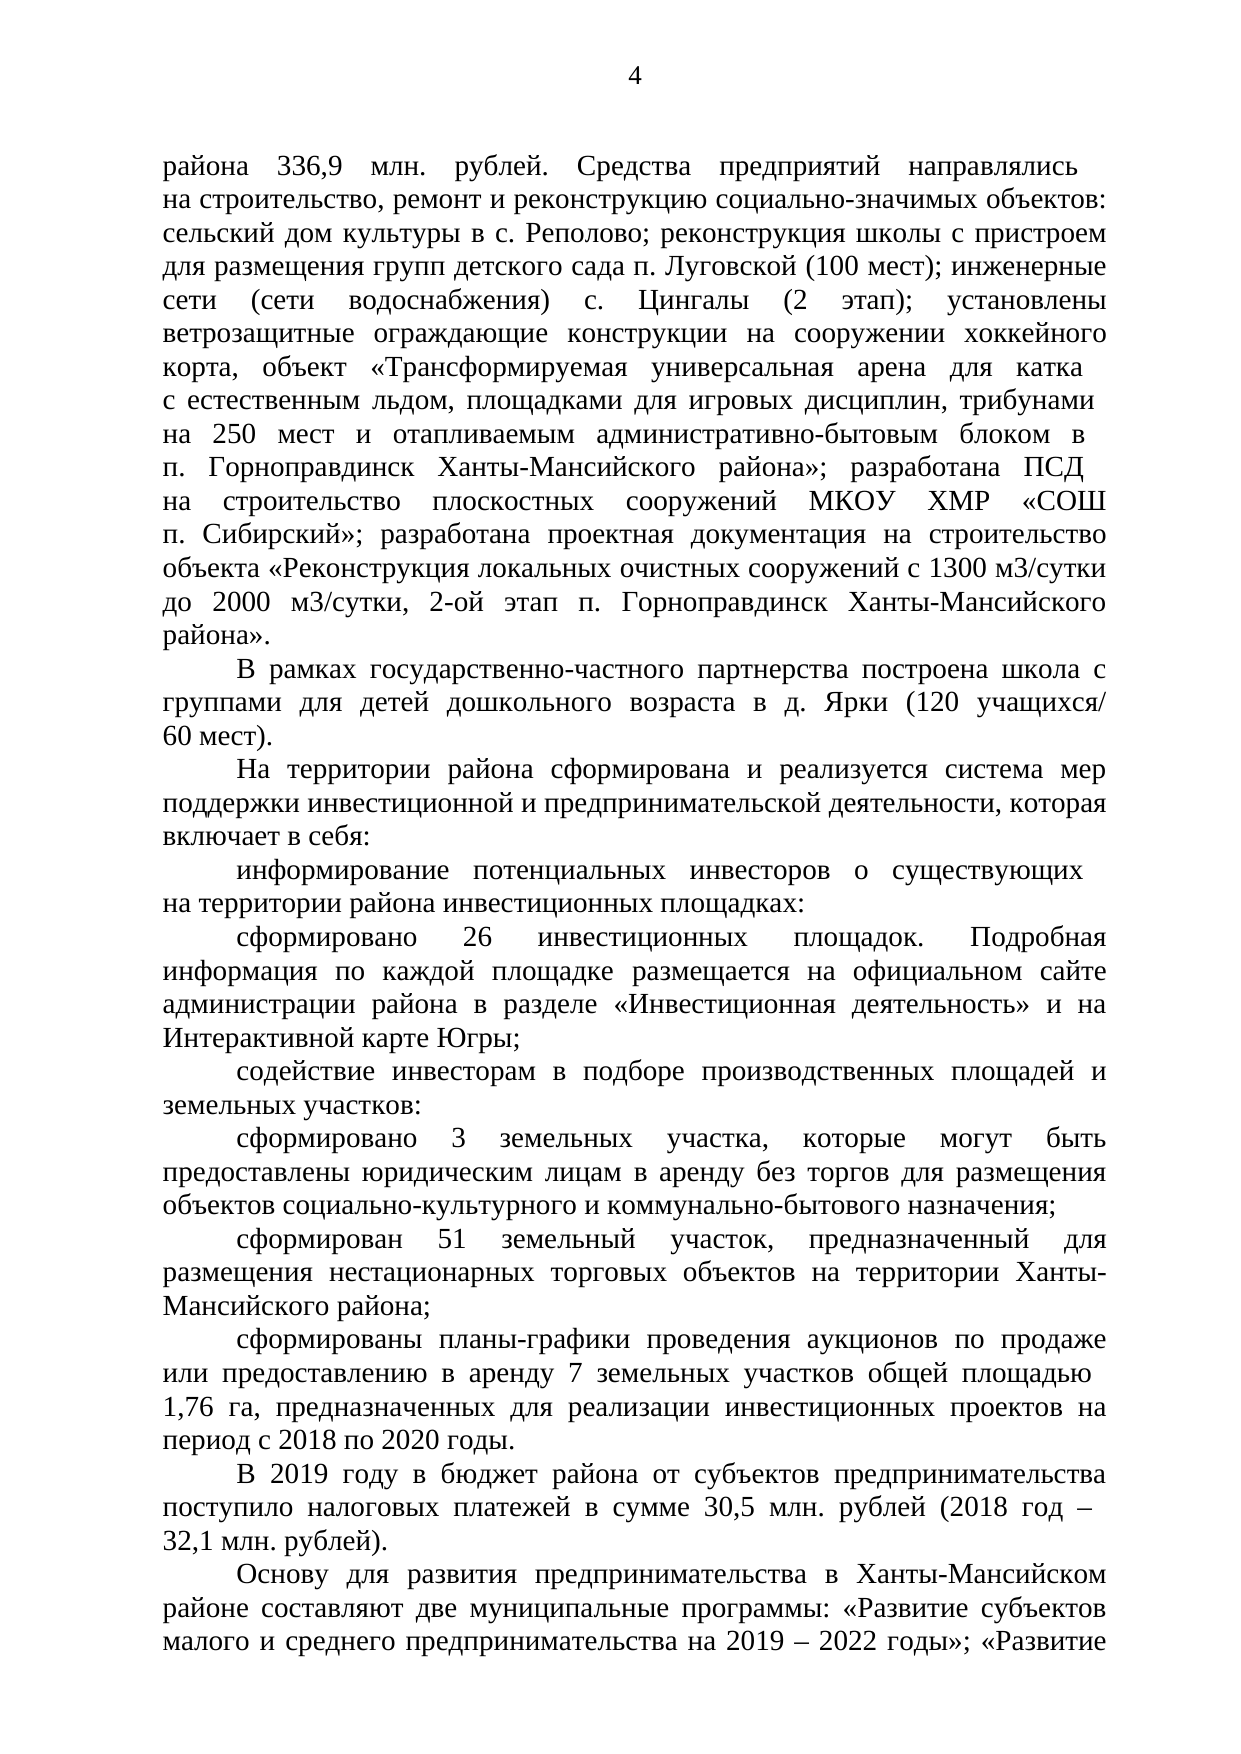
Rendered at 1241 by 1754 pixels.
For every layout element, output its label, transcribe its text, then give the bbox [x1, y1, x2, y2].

text сформировано 3 земельных участка, которые могут быть предоставлены юридическим лицам в аренду без торгов для размещения объектов социально-культурного и коммунально-бытового назначения; [162, 1120, 1107, 1221]
list информирование потенциальных инвесторов о существующих на территории района инвестиционных площадках: [162, 852, 1107, 919]
text сформировано 26 инвестиционных площадок. Подробная информация по каждой площадке размещается на официальном сайте администрации района в разделе «Инвестиционная деятельность» и на Интерактивной карте Югры; [162, 919, 1107, 1053]
list содействие инвесторам в подборе производственных площадей и земельных участков: [162, 1053, 1107, 1120]
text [162, 1556, 1107, 1657]
text В рамках государственно-частного партнерства построена школа с группами для детей дошкольного возраста в д. Ярки (120 учащихся/ 60 мест). [162, 651, 1107, 751]
text сформирован 51 земельный участок, предназначенный для размещения нестационарных торговых объектов на территории Ханты-Мансийского района; [162, 1221, 1107, 1322]
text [162, 148, 1107, 651]
text сформированы планы-графики проведения аукционов по продаже или предоставлению в аренду 7 земельных участков общей площадью 1,76 га, предназначенных для реализации инвестиционных проектов на период с 2018 по 2020 годы. [162, 1322, 1107, 1456]
text В 2019 году в бюджет района от субъектов предпринимательства поступило налоговых платежей в сумме 30,5 млн. рублей (2018 год – 32,1 млн. рублей). [162, 1456, 1107, 1556]
text На территории района сформирована и реализуется система мер поддержки инвестиционной и предпринимательской деятельности, которая включает в себя: [162, 751, 1107, 852]
